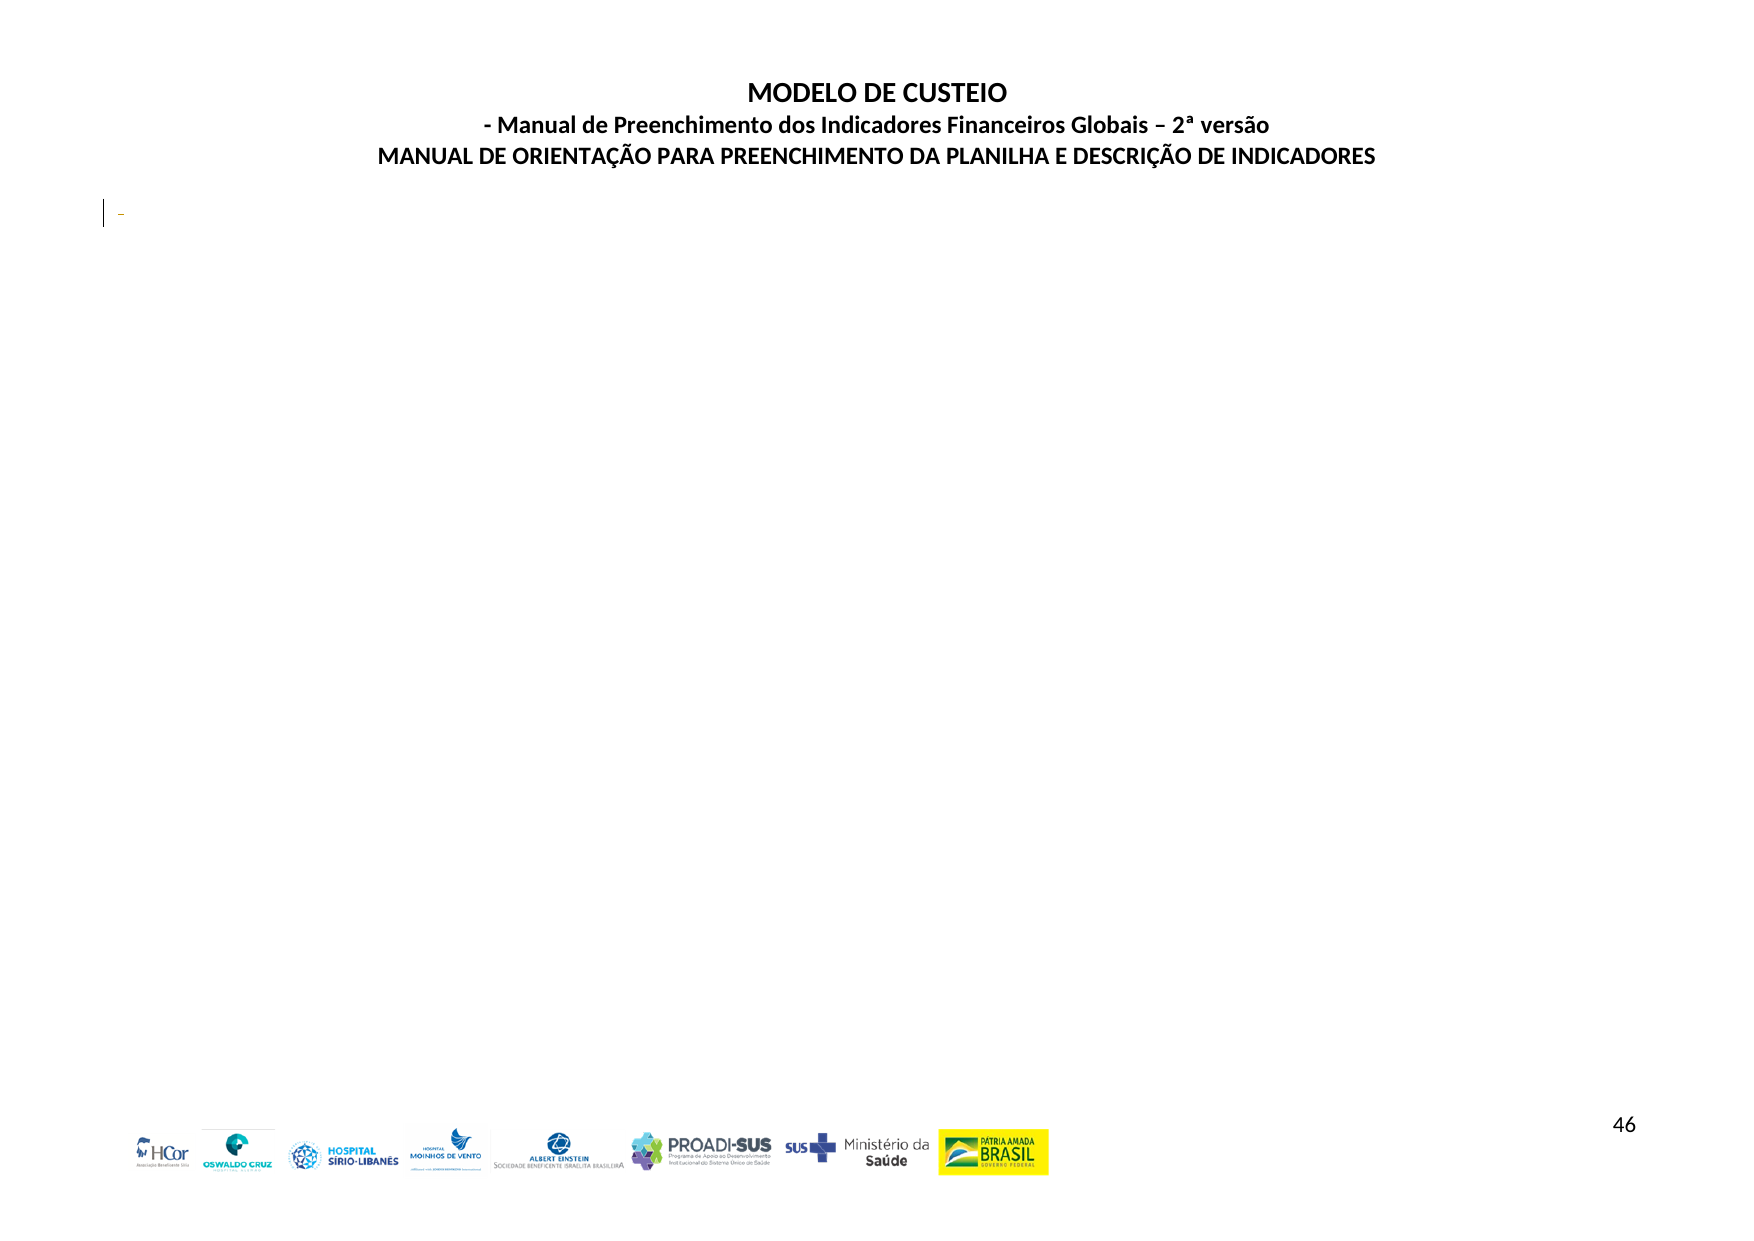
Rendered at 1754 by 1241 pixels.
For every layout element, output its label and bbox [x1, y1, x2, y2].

picture [128, 1123, 1049, 1183]
